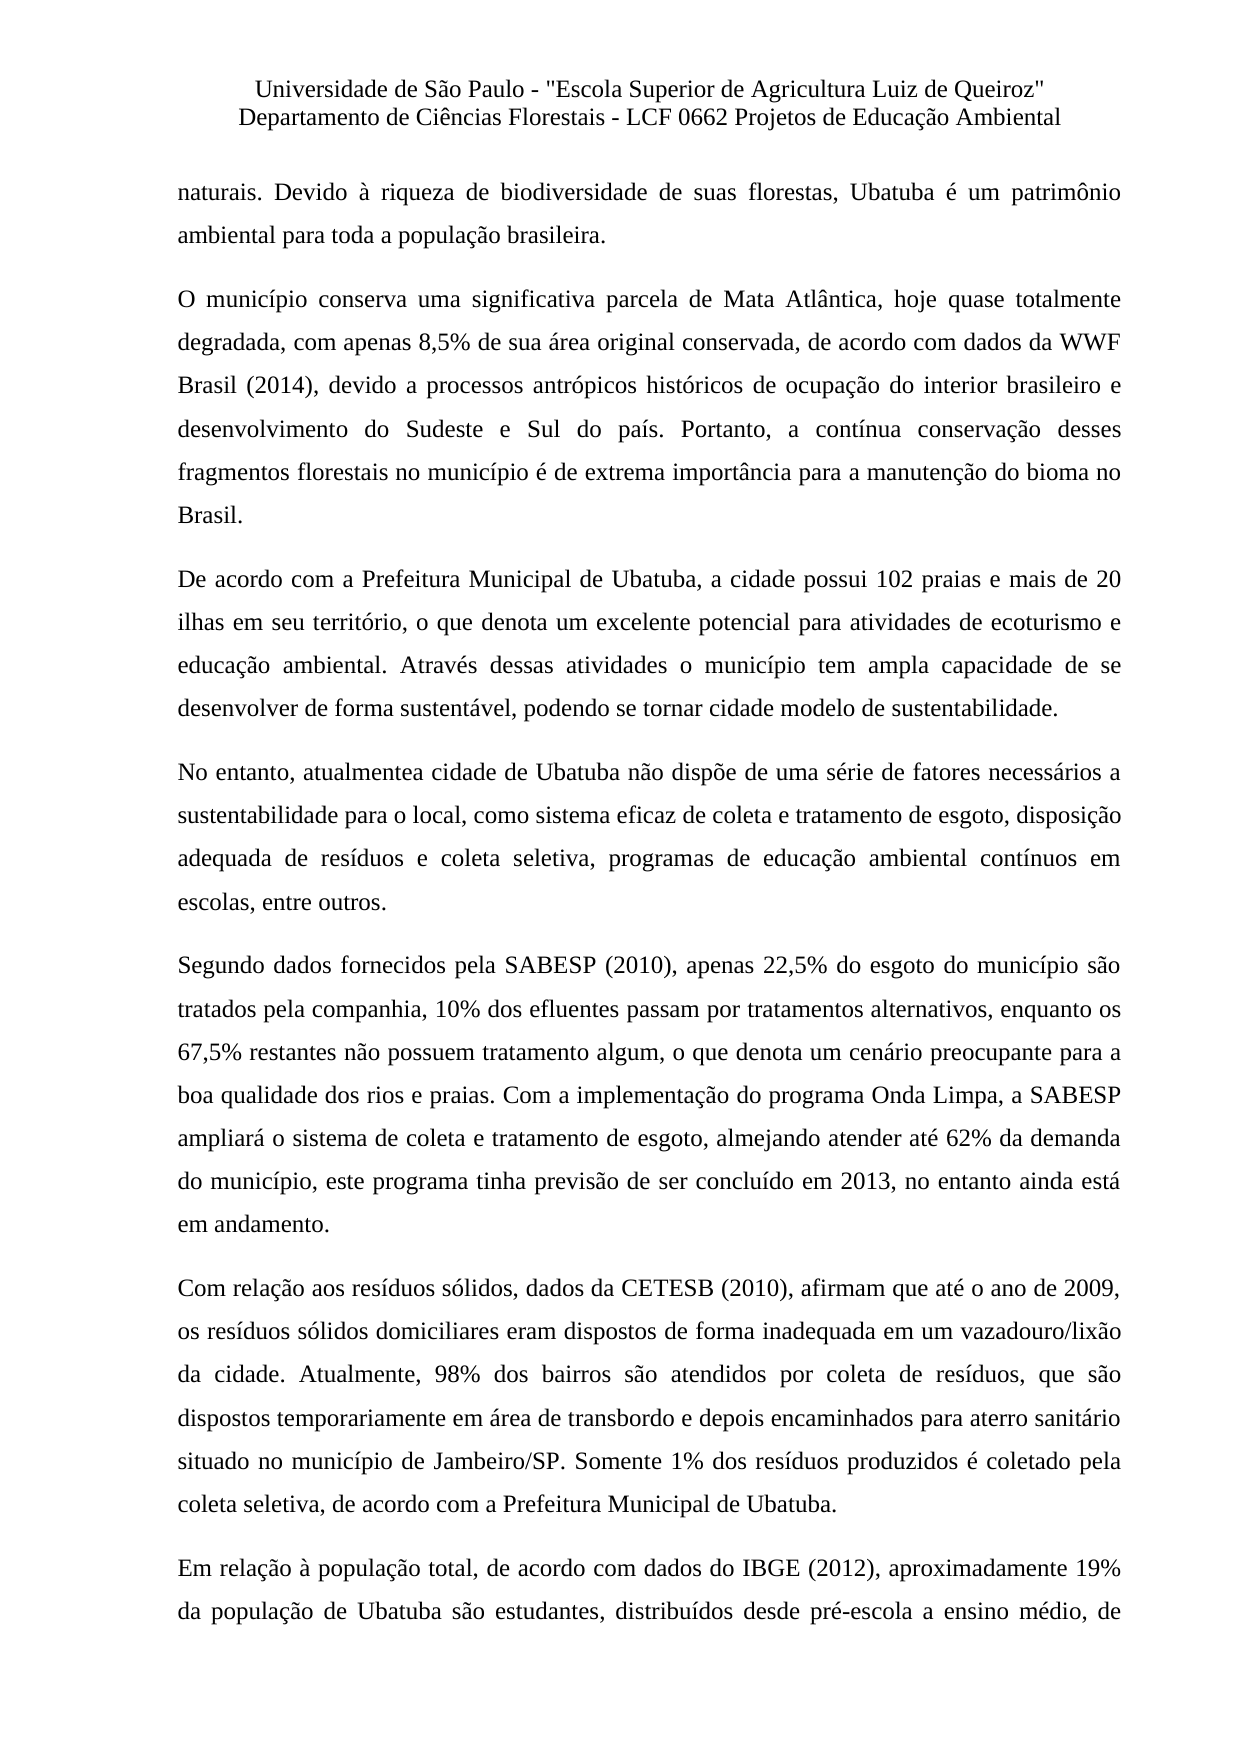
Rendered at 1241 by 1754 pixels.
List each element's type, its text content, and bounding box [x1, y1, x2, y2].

text No entanto, atualmentea cidade de Ubatuba não dispõe de uma série de fatores necessários a sustentabilidade para o local, como sistema eficaz de coleta e tratamento de esgoto, disposição adequada de resíduos e coleta seletiva, programas de educação ambiental contínuos em escolas, entre outros. [177, 757, 1122, 915]
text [177, 177, 1122, 249]
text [177, 1553, 1122, 1625]
text Segundo dados fornecidos pela SABESP (2010), apenas 22,5% do esgoto do município são tratados pela companhia, 10% dos efluentes passam por tratamentos alternativos, enquanto os 67,5% restantes não possuem tratamento algum, o que denota um cenário preocupante para a boa qualidade dos rios e praias. Com a implementação do programa Onda Limpa, a SABESP ampliará o sistema de coleta e tratamento de esgoto, almejando atender até 62% da demanda do município, este programa tinha previsão de ser concluído em 2013, no entanto ainda está em andamento. [177, 951, 1122, 1238]
text De acordo com a Prefeitura Municipal de Ubatuba, a cidade possui 102 praias e mais de 20 ilhas em seu território, o que denota um excelente potencial para atividades de ecoturismo e educação ambiental. Através dessas atividades o município tem ampla capacidade de se desenvolver de forma sustentável, podendo se tornar cidade modelo de sustentabilidade. [177, 564, 1122, 722]
text O município conserva uma significativa parcela de Mata Atlântica, hoje quase totalmente degradada, com apenas 8,5% de sua área original conservada, de acordo com dados da WWF Brasil (2014), devido a processos antrópicos históricos de ocupação do interior brasileiro e desenvolvimento do Sudeste e Sul do país. Portanto, a contínua conservação desses fragmentos florestais no município é de extrema importância para a manutenção do bioma no Brasil. [177, 284, 1122, 529]
text Com relação aos resíduos sólidos, dados da CETESB (2010), afirmam que até o ano de 2009, os resíduos sólidos domiciliares eram dispostos de forma inadequada em um vazadouro/lixão da cidade. Atualmente, 98% dos bairros são atendidos por coleta de resíduos, que são dispostos temporariamente em área de transbordo e depois encaminhados para aterro sanitário situado no município de Jambeiro/SP. Somente 1% dos resíduos produzidos é coletado pela coleta seletiva, de acordo com a Prefeitura Municipal de Ubatuba. [177, 1273, 1122, 1518]
